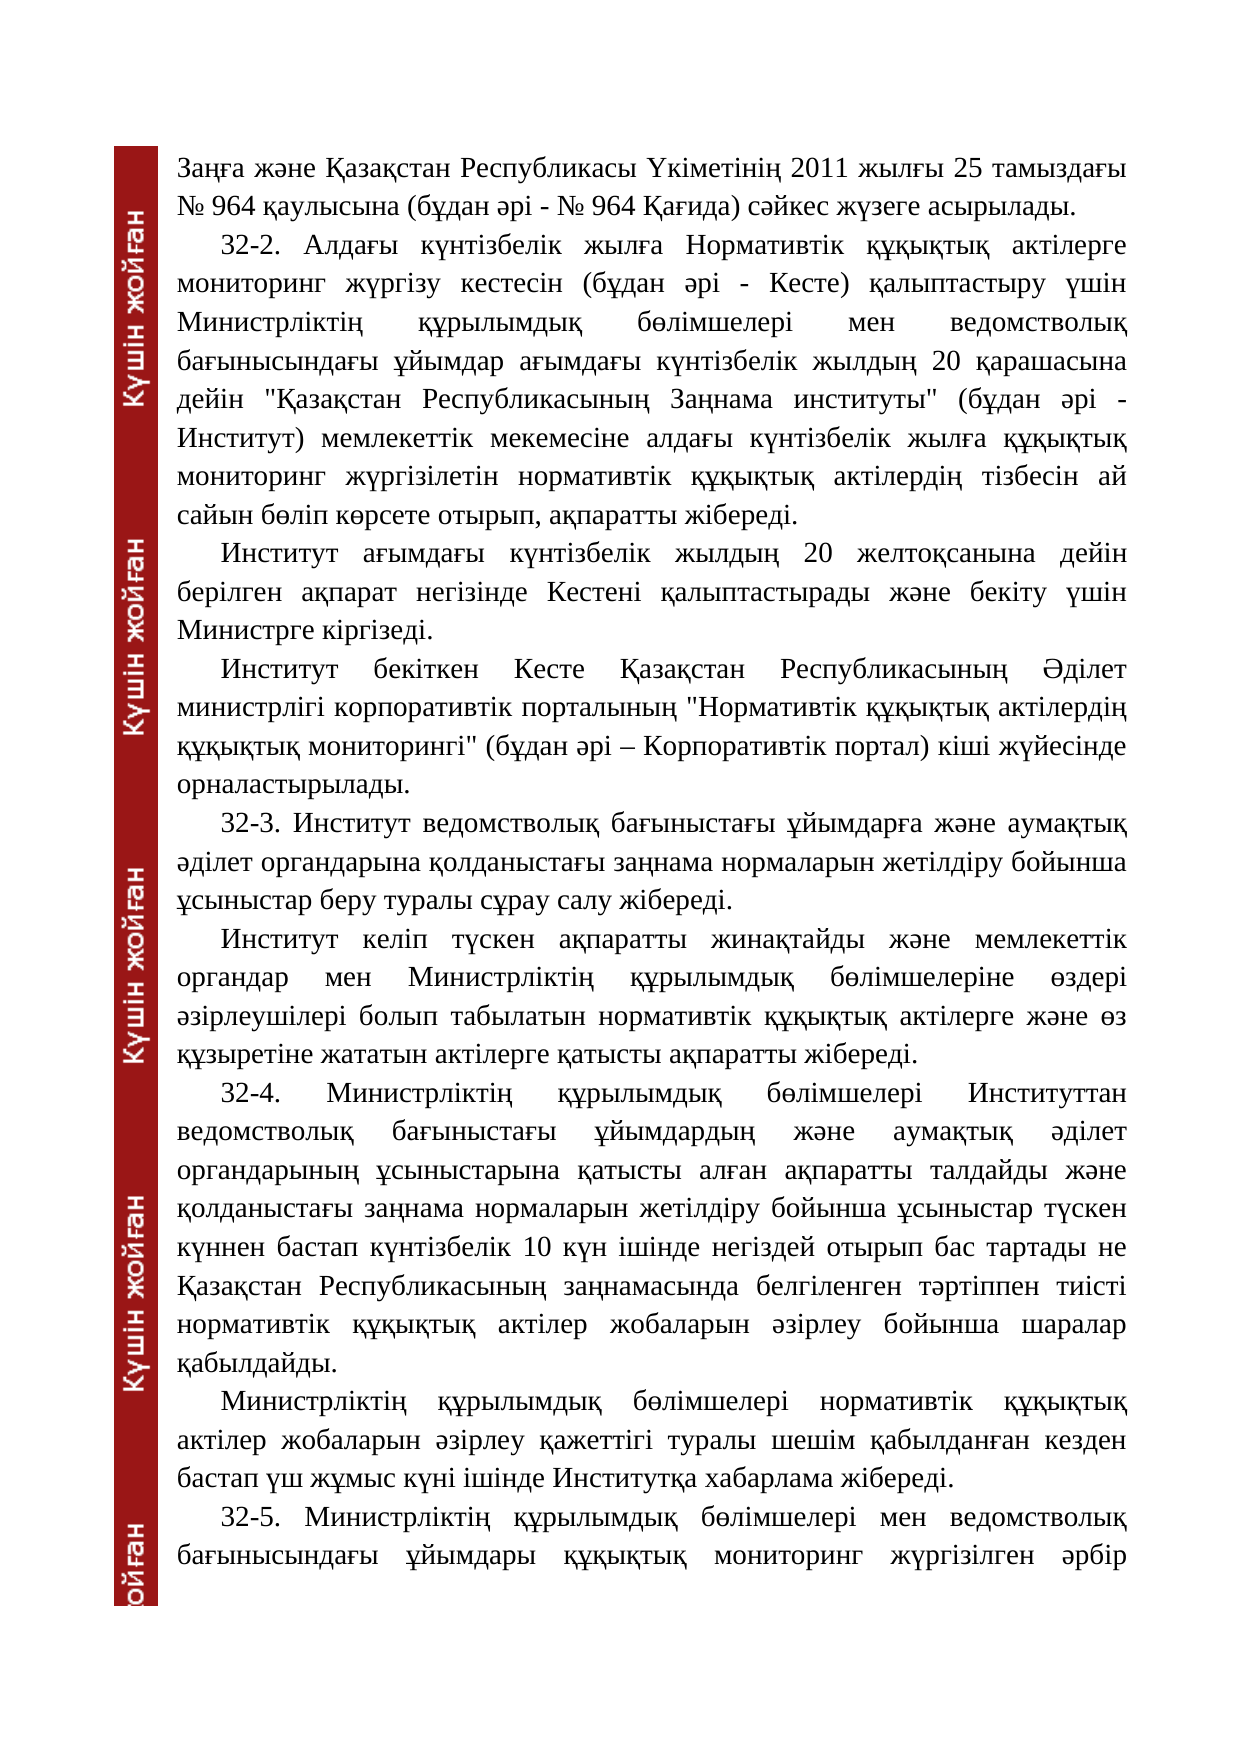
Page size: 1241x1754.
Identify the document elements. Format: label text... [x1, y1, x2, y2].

picture [114, 1070, 158, 1075]
picture [114, 800, 158, 805]
text 32-2. Алдағы күнтізбелік жылға Нормативтік құқықтық актілерге мониторинг жүргізу кестесін (бұдан әрі - Кесте) қалыптастыру үшін Министрліктің құрылымдық бөлімшелері мен ведомстволық бағынысындағы ұйымдар ағымдағы күнтізбелік жылдың 20 қарашасына дейін "Қазақстан Республикасының Заңнама институты" (бұдан әрі - Институт) мемлекеттік мекемесіне алдағы күнтізбелік жылға құқықтық мониторинг жүргізілетін нормативтік құқықтық актілердің тізбесін ай сайын бөліп көрсете отырып, ақпаратты жібереді. [112, 227, 1128, 530]
text Институт келіп түскен ақпаратты жинақтайды және мемлекеттік органдар мен Министрліктің құрылымдық бөлімшелеріне өздері әзірлеушілері болып табылатын нормативтік құқықтық актілерге және өз құзыретіне жататын актілерге қатысты ақпаратты жібереді. [112, 921, 1128, 1070]
picture [114, 1378, 158, 1383]
picture [114, 646, 158, 651]
text Институт бекіткен Кесте Қазақстан Республикасының Әділет министрлігі корпоративтік порталының "Нормативтік құқықтық актілердің құқықтық мониторингі" (бұдан әрі – Корпоративтік портал) кіші жүйесінде орналастырылады. [112, 651, 1128, 800]
picture [114, 1494, 158, 1499]
text 32-4. Министрліктің құрылымдық бөлімшелері Институттан ведомстволық бағыныстағы ұйымдардың және аумақтық әділет органдарының ұсыныстарына қатысты алған ақпаратты талдайды және қолданыстағы заңнама нормаларын жетілдіру бойынша ұсыныстар түскен күннен бастап күнтізбелік 10 күн ішінде негіздей отырып бас тартады не Қазақстан Республикасының заңнамасында белгіленген тәртіппен тиісті нормативтік құқықтық актілер жобаларын әзірлеу бойынша шаралар қабылдайды. [112, 1075, 1128, 1378]
picture [114, 222, 158, 227]
picture [114, 916, 158, 921]
picture [114, 1571, 158, 1606]
text Министрліктің құрылымдық бөлімшелері нормативтік құқықтық актілер жобаларын әзірлеу қажеттігі туралы шешім қабылданған кезден бастап үш жұмыс күні ішінде Институтқа хабарлама жібереді. [112, 1383, 1128, 1494]
text 32-3. Институт ведомстволық бағыныстағы ұйымдарға және аумақтық әділет органдарына қолданыстағы заңнама нормаларын жетілдіру бойынша ұсыныстар беру туралы сұрау салу жібереді. [112, 805, 1128, 916]
text Институт ағымдағы күнтізбелік жылдың 20 желтоқсанына дейін берілген ақпарат негізінде Кестені қалыптастырады және бекіту үшін Министрге кіргізеді. [112, 535, 1128, 646]
picture [114, 146, 158, 150]
picture [114, 530, 158, 535]
